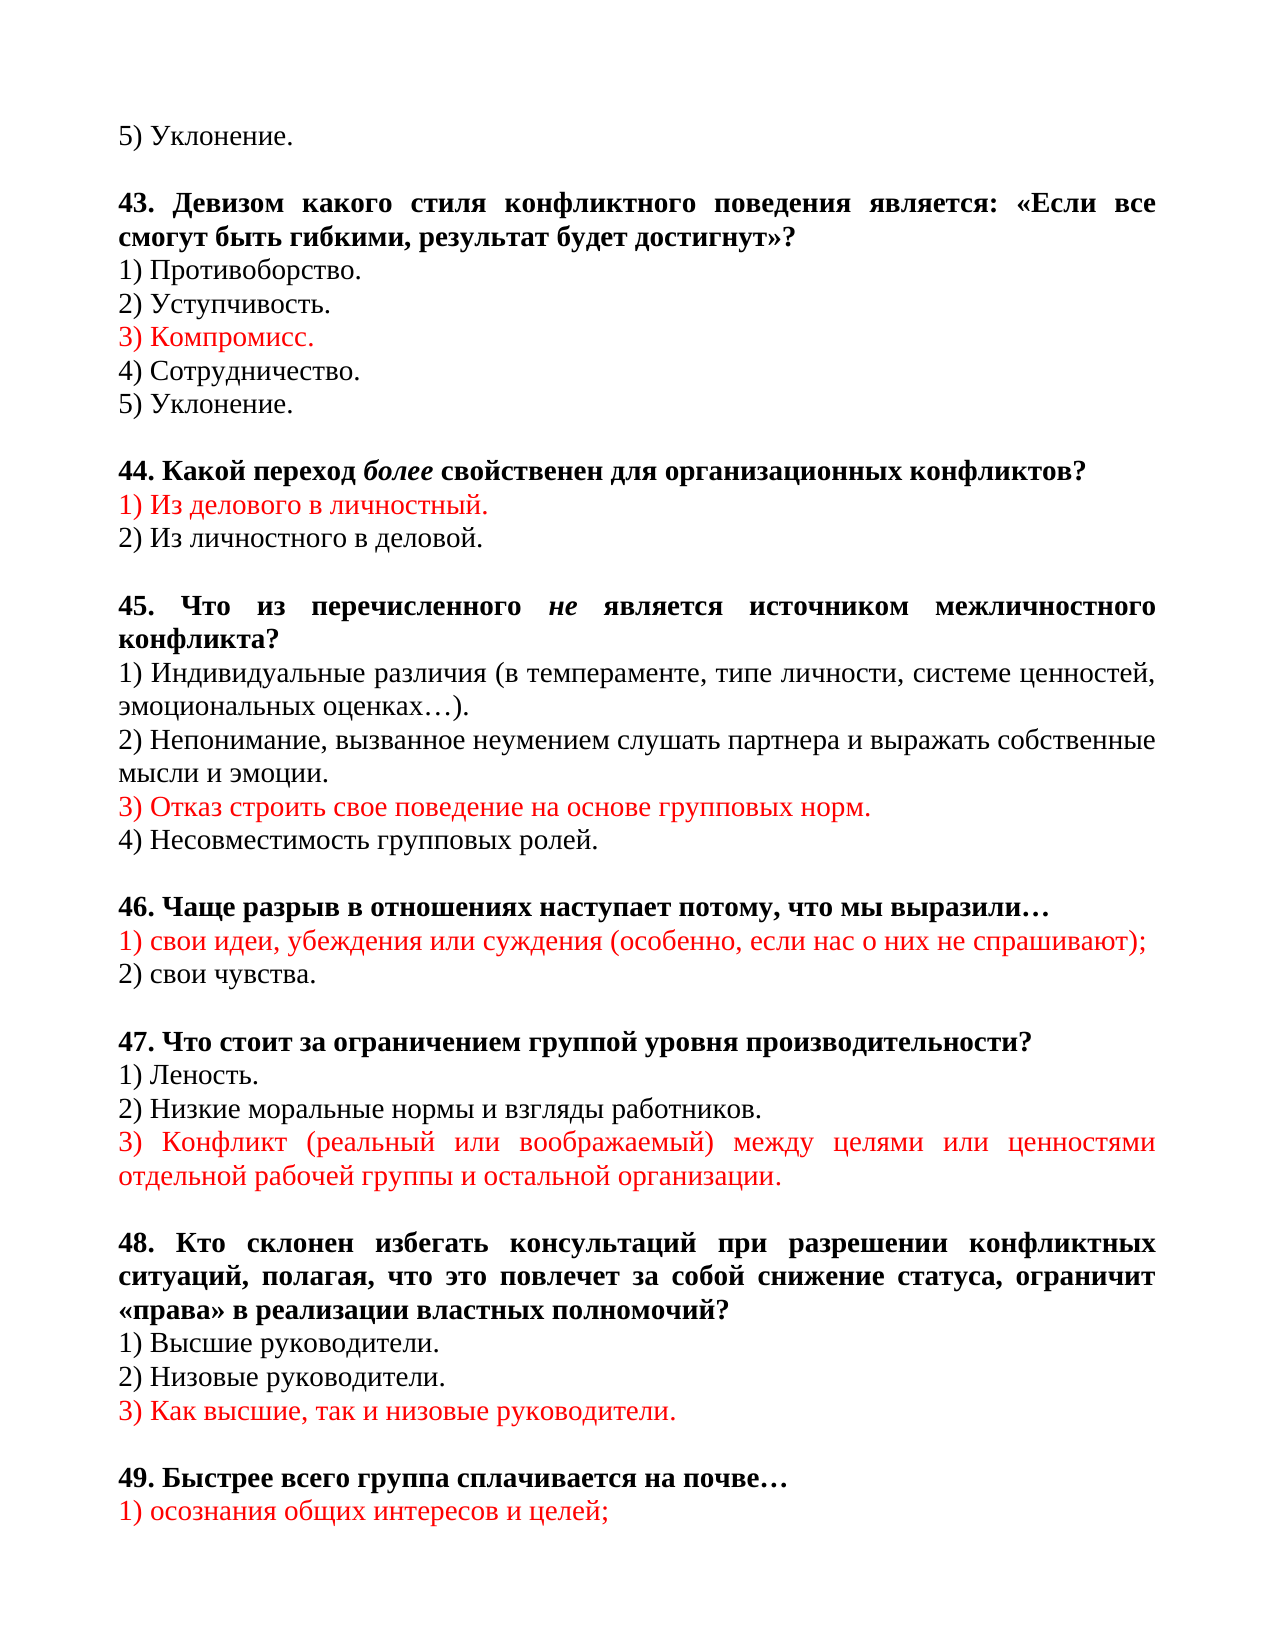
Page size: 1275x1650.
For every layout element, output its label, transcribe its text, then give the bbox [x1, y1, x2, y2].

text 4) Несовместимость групповых ролей. [118, 822, 1157, 856]
text 46. Чаще разрыв в отношениях наступает потому, что мы выразили… [118, 889, 1157, 923]
text 3) Компромисс. [118, 319, 1157, 353]
text 2) свои чувства. [118, 957, 1157, 990]
text 4) Сотрудничество. [118, 353, 1157, 386]
text 2) Из личностного в деловой. [118, 521, 1157, 554]
text 44. Какой переход более свойственен для организационных конфликтов? [118, 453, 1157, 487]
text 49. Быстрее всего группа сплачивается на почве… [118, 1460, 1157, 1493]
text 48. Кто склонен избегать консультаций при разрешении конфликтных ситуаций, полагая, что это повлечет за собой снижение статуса, ограничит «права» в реализации властных полномочий? [118, 1225, 1157, 1326]
text 5) Уклонение. [118, 386, 1157, 420]
text 1) Леность. [118, 1057, 1157, 1091]
text 2) Непонимание, вызванное неумением слушать партнера и выражать собственные мысли и эмоции. [118, 722, 1157, 789]
text 5) Уклонение. [118, 118, 1157, 152]
text 3) Конфликт (реальный или воображаемый) между целями или ценностями отдельной рабочей группы и остальной организации. [118, 1124, 1157, 1191]
text 2) Низкие моральные нормы и взгляды работников. [118, 1091, 1157, 1124]
text 1) осознания общих интересов и целей; [118, 1493, 1157, 1527]
text 1) Индивидуальные различия (в темпераменте, типе личности, системе ценностей, эмоциональных оценках…). [118, 655, 1157, 722]
text 1) Из делового в личностный. [118, 487, 1157, 521]
text 43. Девизом какого стиля конфликтного поведения является: «Если все смогут быть гибкими, результат будет достигнут»? [118, 185, 1157, 252]
text 1) свои идеи, убеждения или суждения (особенно, если нас о них не спрашивают); [118, 923, 1157, 957]
text 1) Противоборство. [118, 252, 1157, 286]
text 45. Что из перечисленного не является источником межличностного конфликта? [118, 588, 1157, 655]
text 2) Уступчивость. [118, 286, 1157, 319]
text 2) Низовые руководители. [118, 1359, 1157, 1393]
text 3) Как высшие, так и низовые руководители. [118, 1393, 1157, 1426]
text 1) Высшие руководители. [118, 1326, 1157, 1359]
text 3) Отказ строить свое поведение на основе групповых норм. [118, 789, 1157, 822]
text 47. Что стоит за ограничением группой уровня производительности? [118, 1024, 1157, 1057]
